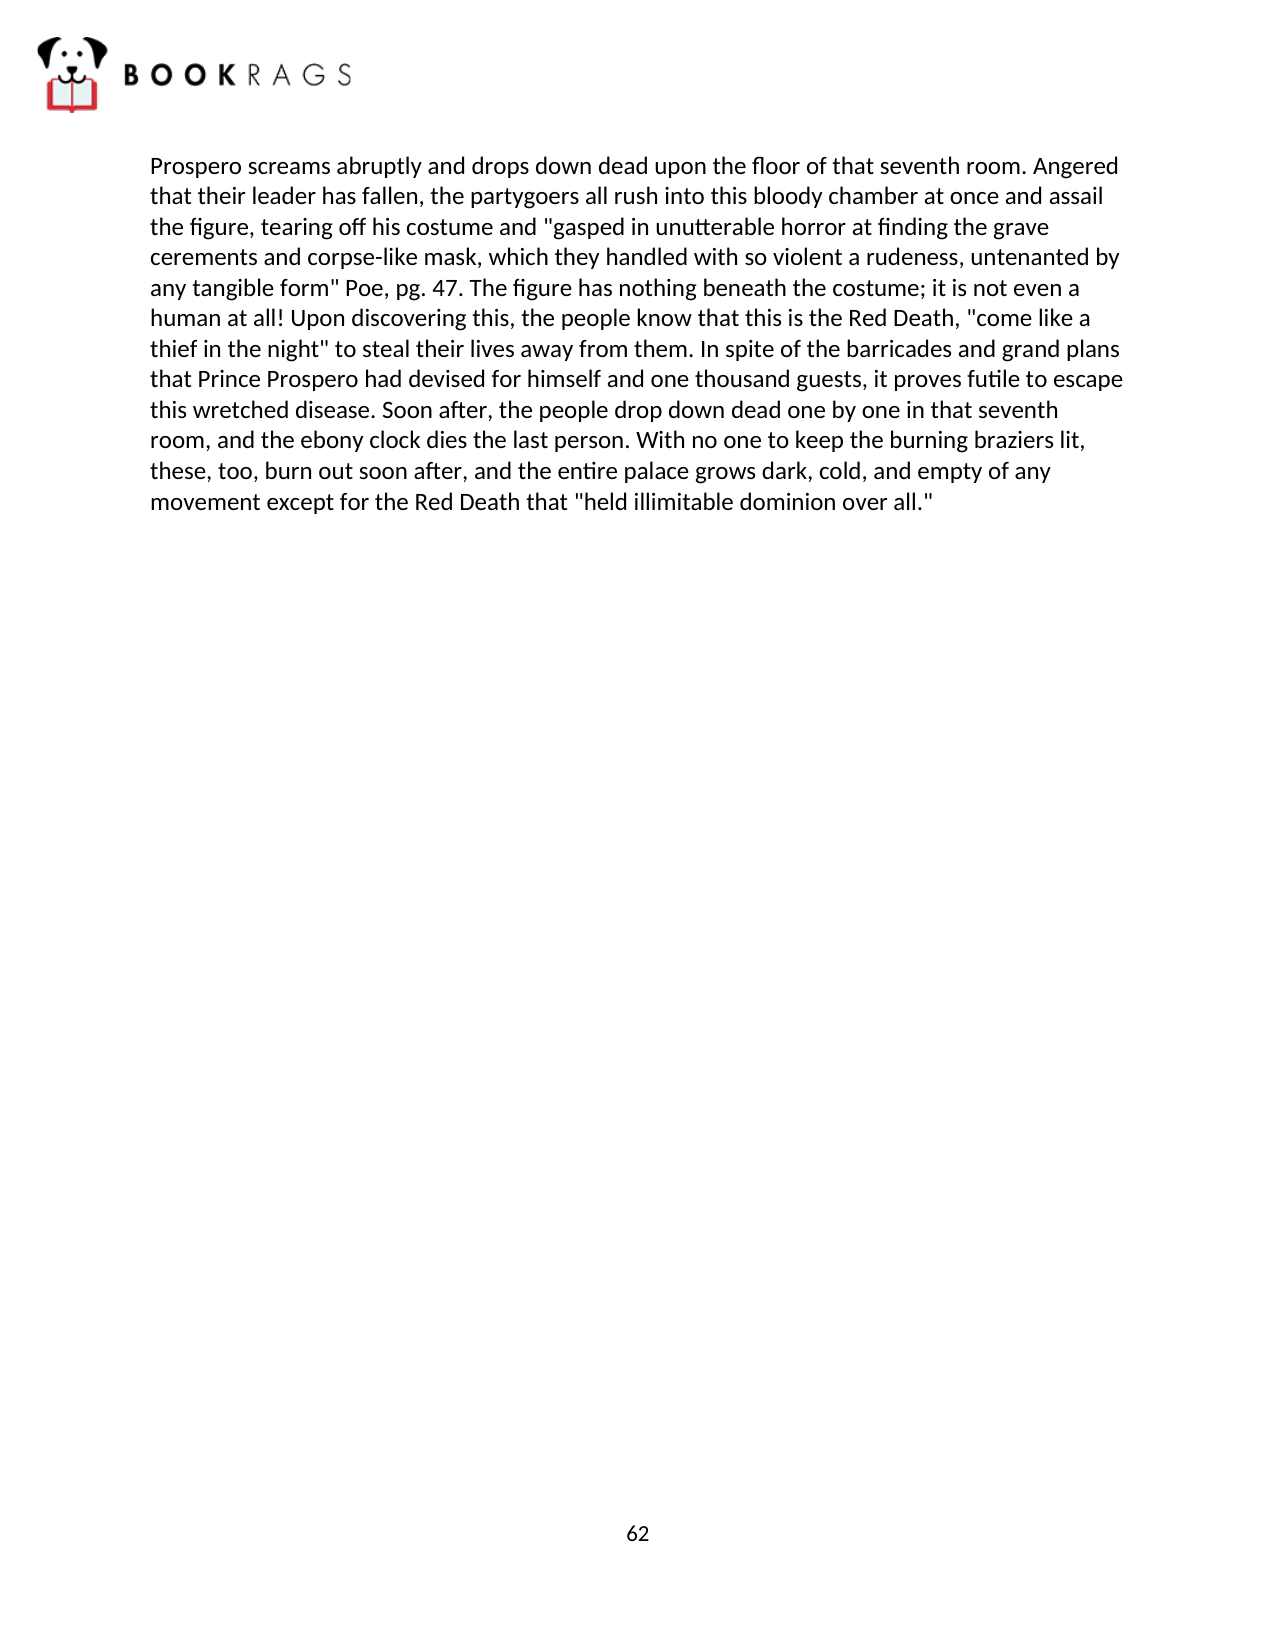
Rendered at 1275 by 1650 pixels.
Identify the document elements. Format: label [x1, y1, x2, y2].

picture [37, 37, 351, 113]
text [150, 150, 1125, 516]
